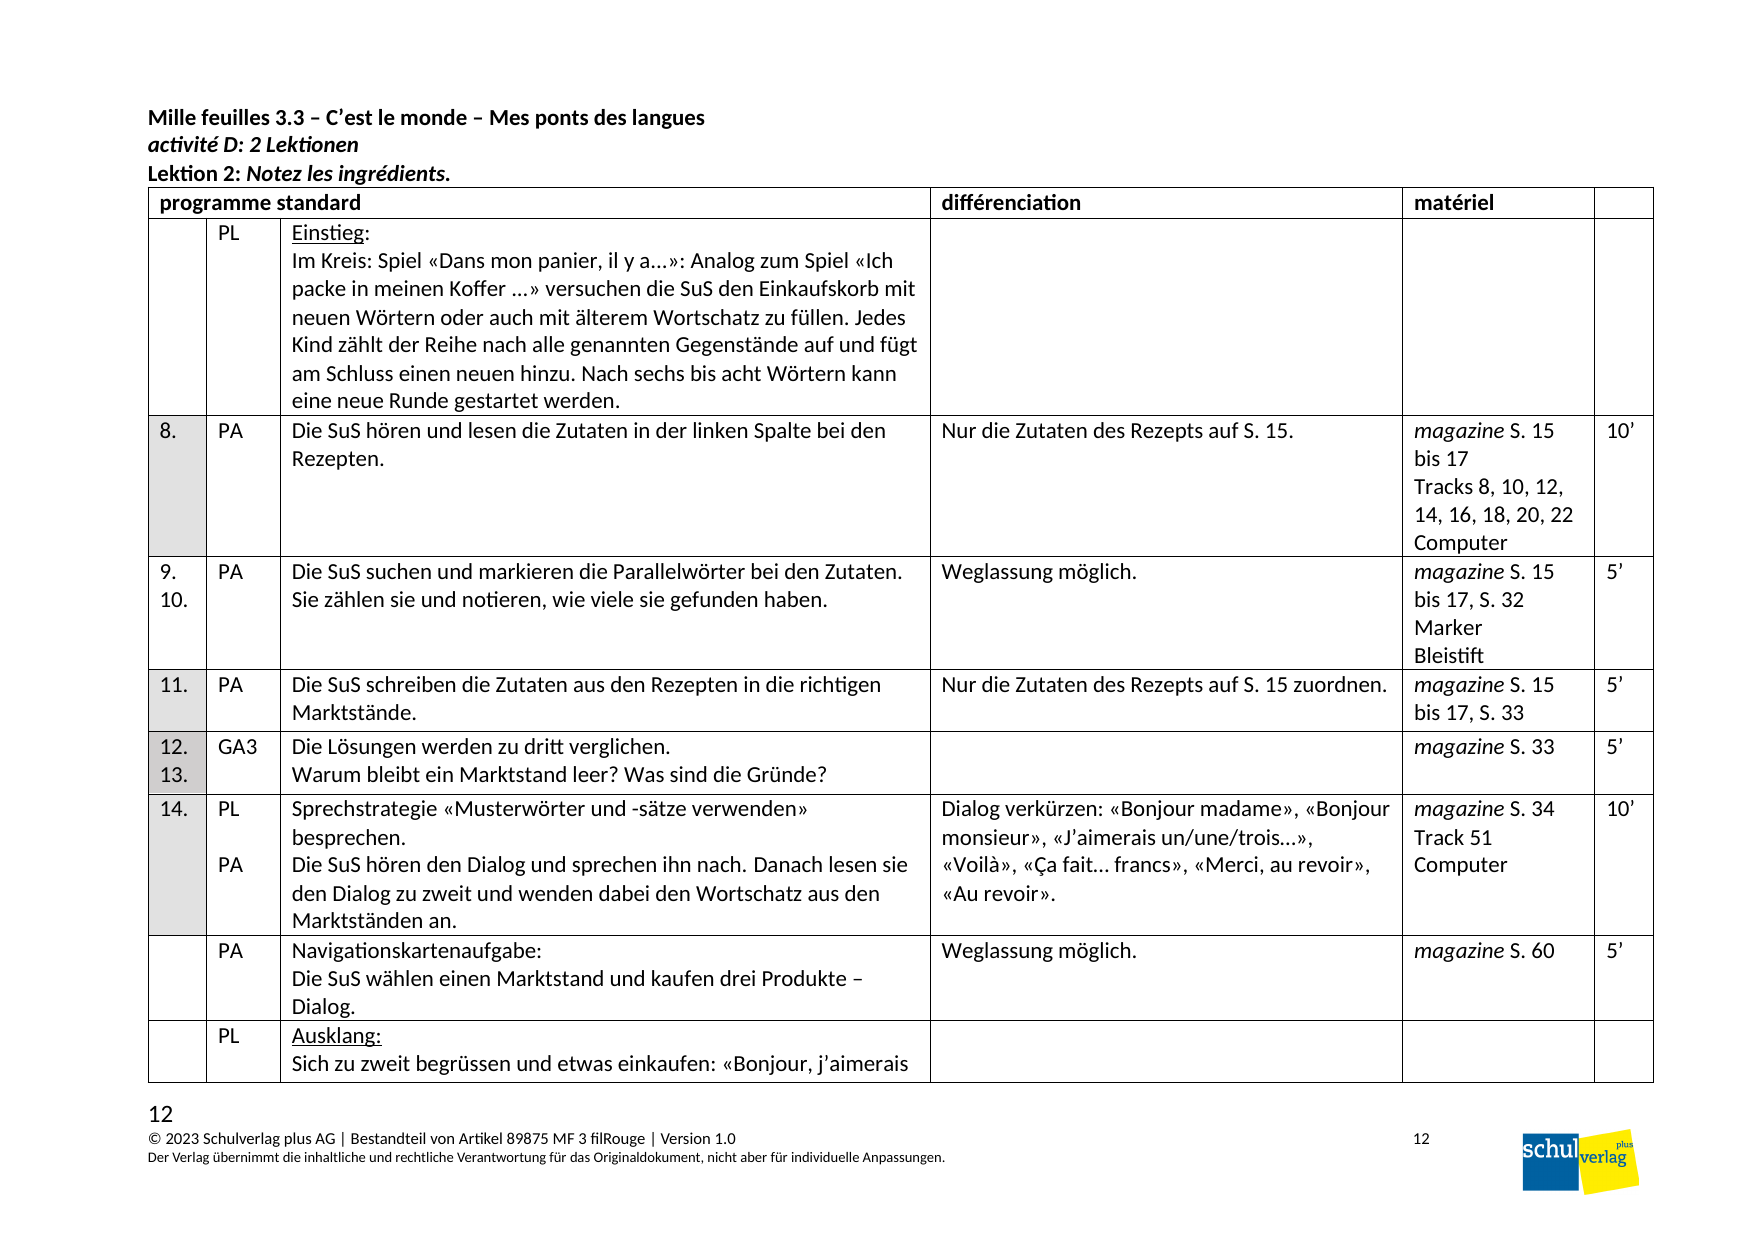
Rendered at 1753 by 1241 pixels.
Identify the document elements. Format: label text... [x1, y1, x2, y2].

table_cell 11. [149, 670, 206, 731]
table_cell PL PA [207, 795, 280, 935]
table_cell 5’ [1595, 732, 1653, 793]
table_cell [1595, 219, 1653, 415]
table_cell magazine S. 15 bis 17, S. 32 Marker Bleistift [1403, 557, 1594, 669]
table_cell PA [207, 670, 280, 731]
table_cell PA [207, 557, 280, 669]
table_cell Nur die Zutaten des Rezepts auf S. 15 zuordnen. [931, 670, 1402, 731]
table_cell Die SuS hören und lesen die Zutaten in der linken Spalte bei den Rezepten. [281, 416, 930, 556]
table_cell magazine S. 34 Track 51 Computer [1403, 795, 1594, 935]
table_cell 8. [149, 416, 206, 556]
text Lektion 2: Notez les ingrédients. [148, 159, 1634, 187]
table_cell Ausklang: Sich zu zweit begrüssen und etwas einkaufen: «Bonjour, j’aimerais trois bananes», «Voilà», «Merci, au revoir». [281, 1021, 930, 1082]
table_header programme standard [149, 188, 930, 217]
table_cell Weglassung möglich. [931, 936, 1402, 1020]
table_cell [149, 219, 206, 415]
table_cell PL [207, 219, 280, 415]
table_header différenciation [931, 188, 1402, 217]
table_cell 5’ [1595, 936, 1653, 1020]
table_cell magazine S. 33 [1403, 732, 1594, 793]
table_cell [149, 1021, 206, 1082]
table_cell PA [207, 416, 280, 556]
table_header matériel [1403, 188, 1594, 217]
text activité D: 2 Lektionen [148, 131, 1634, 159]
table_cell Die SuS suchen und markieren die Parallelwörter bei den Zutaten. Sie zählen sie und notieren, wie viele sie gefunden haben. [281, 557, 930, 669]
table_cell Weglassung möglich. [931, 557, 1402, 669]
table_cell 10’ [1595, 795, 1653, 935]
table_cell Sprechstrategie «Musterwörter und -sätze verwenden» besprechen. Die SuS hören den Dialog und sprechen ihn nach. Danach lesen sie den Dialog zu zweit und wenden dabei den Wortschatz aus den Marktständen an. [281, 795, 930, 935]
table_cell [931, 1021, 1402, 1082]
table_header [1595, 188, 1653, 217]
table_cell 12. 13. [149, 732, 206, 793]
table_cell [931, 732, 1402, 793]
table_cell [1403, 219, 1594, 415]
table_cell Navigationskartenaufgabe: Die SuS wählen einen Marktstand und kaufen drei Produkte – Dialog. [281, 936, 930, 1020]
table_cell Nur die Zutaten des Rezepts auf S. 15. [931, 416, 1402, 556]
table_cell 9. 10. [149, 557, 206, 669]
table_cell [149, 936, 206, 1020]
table_cell magazine S. 15 bis 17, S. 33 [1403, 670, 1594, 731]
table_cell magazine S. 60 [1403, 936, 1594, 1020]
table_cell 5’ [1595, 670, 1653, 731]
table_cell [931, 219, 1402, 415]
picture [1522, 1129, 1639, 1195]
table_cell [1403, 1021, 1594, 1082]
table_cell 10’ [1595, 416, 1653, 556]
table_cell [1595, 1021, 1653, 1082]
table_cell magazine S. 15 bis 17 Tracks 8, 10, 12, 14, 16, 18, 20, 22 Computer [1403, 416, 1594, 556]
table_cell PA [207, 936, 280, 1020]
table_cell Einstieg: Im Kreis: Spiel «Dans mon panier, il y a...»: Analog zum Spiel «Ich packe in meinen Koffer ...» versuchen die SuS den Einkaufskorb mit neuen Wörtern oder auch mit älterem Wortschatz zu füllen. Jedes Kind zählt der Reihe nach alle genannten Gegenstände auf und fügt am Schluss einen neuen hinzu. Nach sechs bis acht Wörtern kann eine neue Runde gestartet werden. [281, 219, 930, 415]
table_cell 14. [149, 795, 206, 935]
table_cell 5’ [1595, 557, 1653, 669]
table_cell Die SuS schreiben die Zutaten aus den Rezepten in die richtigen Marktstände. [281, 670, 930, 731]
table_cell GA3 [207, 732, 280, 793]
table_cell Dialog verkürzen: «Bonjour madame», «Bonjour monsieur», «J’aimerais un/une/trois…», «Voilà», «Ça fait… francs», «Merci, au revoir», «Au revoir». [931, 795, 1402, 935]
table_cell Die Lösungen werden zu dritt verglichen. Warum bleibt ein Marktstand leer? Was sind die Gründe? [281, 732, 930, 793]
text Mille feuilles 3.3 – C’est le monde – Mes ponts des langues [148, 103, 1634, 131]
table_cell PL [207, 1021, 280, 1082]
